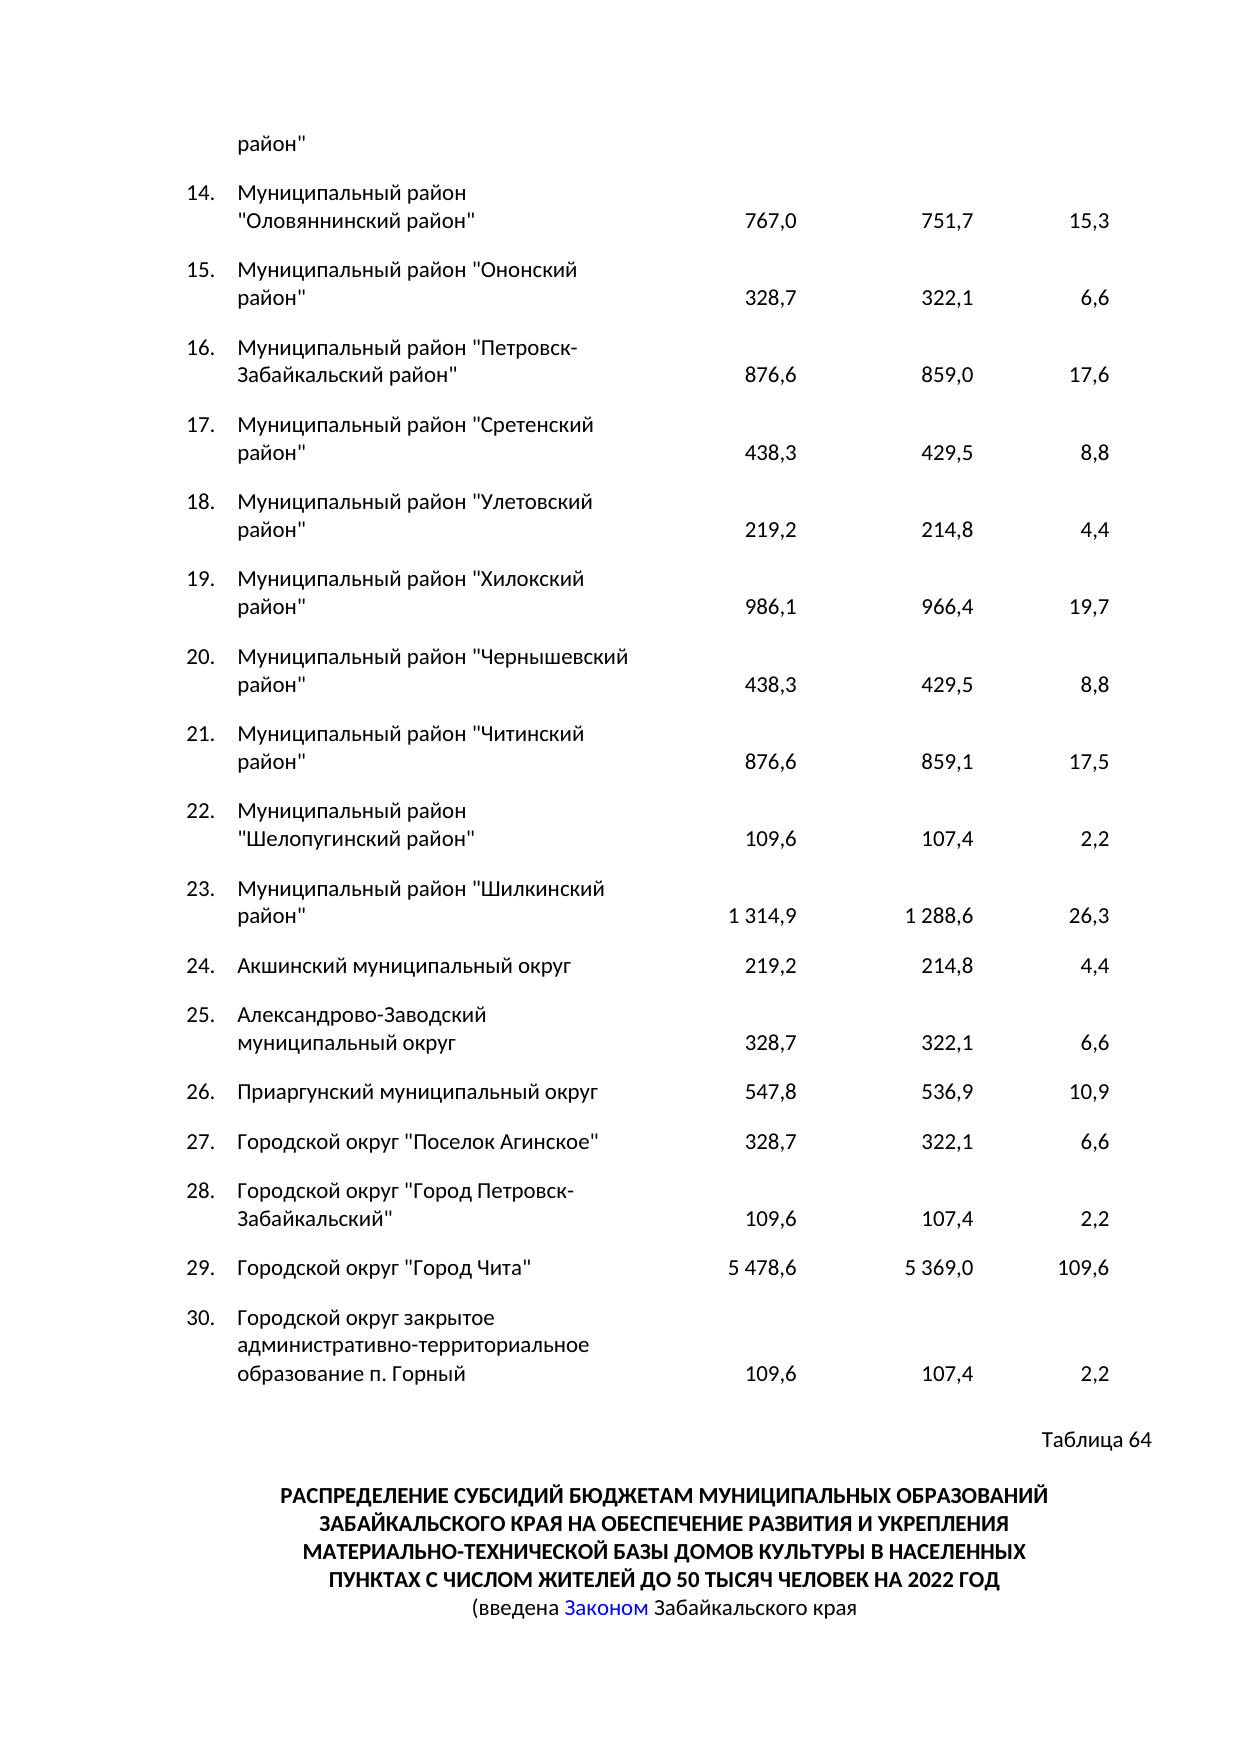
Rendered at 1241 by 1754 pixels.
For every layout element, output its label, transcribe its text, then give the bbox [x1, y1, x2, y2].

title ПУНКТАХ С ЧИСЛОМ ЖИТЕЛЕЙ ДО 50 ТЫСЯЧ ЧЕЛОВЕК НА 2022 ГОД [177, 1565, 1152, 1593]
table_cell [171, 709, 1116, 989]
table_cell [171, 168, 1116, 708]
title РАСПРЕДЕЛЕНИЕ СУБСИДИЙ БЮДЖЕТАМ МУНИЦИПАЛЬНЫХ ОБРАЗОВАНИЙ [177, 1481, 1152, 1509]
text (введена Законом Забайкальского края [177, 1593, 1152, 1621]
text Таблица 64 [177, 1425, 1152, 1453]
title МАТЕРИАЛЬНО-ТЕХНИЧЕСКОЙ БАЗЫ ДОМОВ КУЛЬТУРЫ В НАСЕЛЕННЫХ [177, 1537, 1152, 1565]
title ЗАБАЙКАЛЬСКОГО КРАЯ НА ОБЕСПЕЧЕНИЕ РАЗВИТИЯ И УКРЕПЛЕНИЯ [177, 1509, 1152, 1537]
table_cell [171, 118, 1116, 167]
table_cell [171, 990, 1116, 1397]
